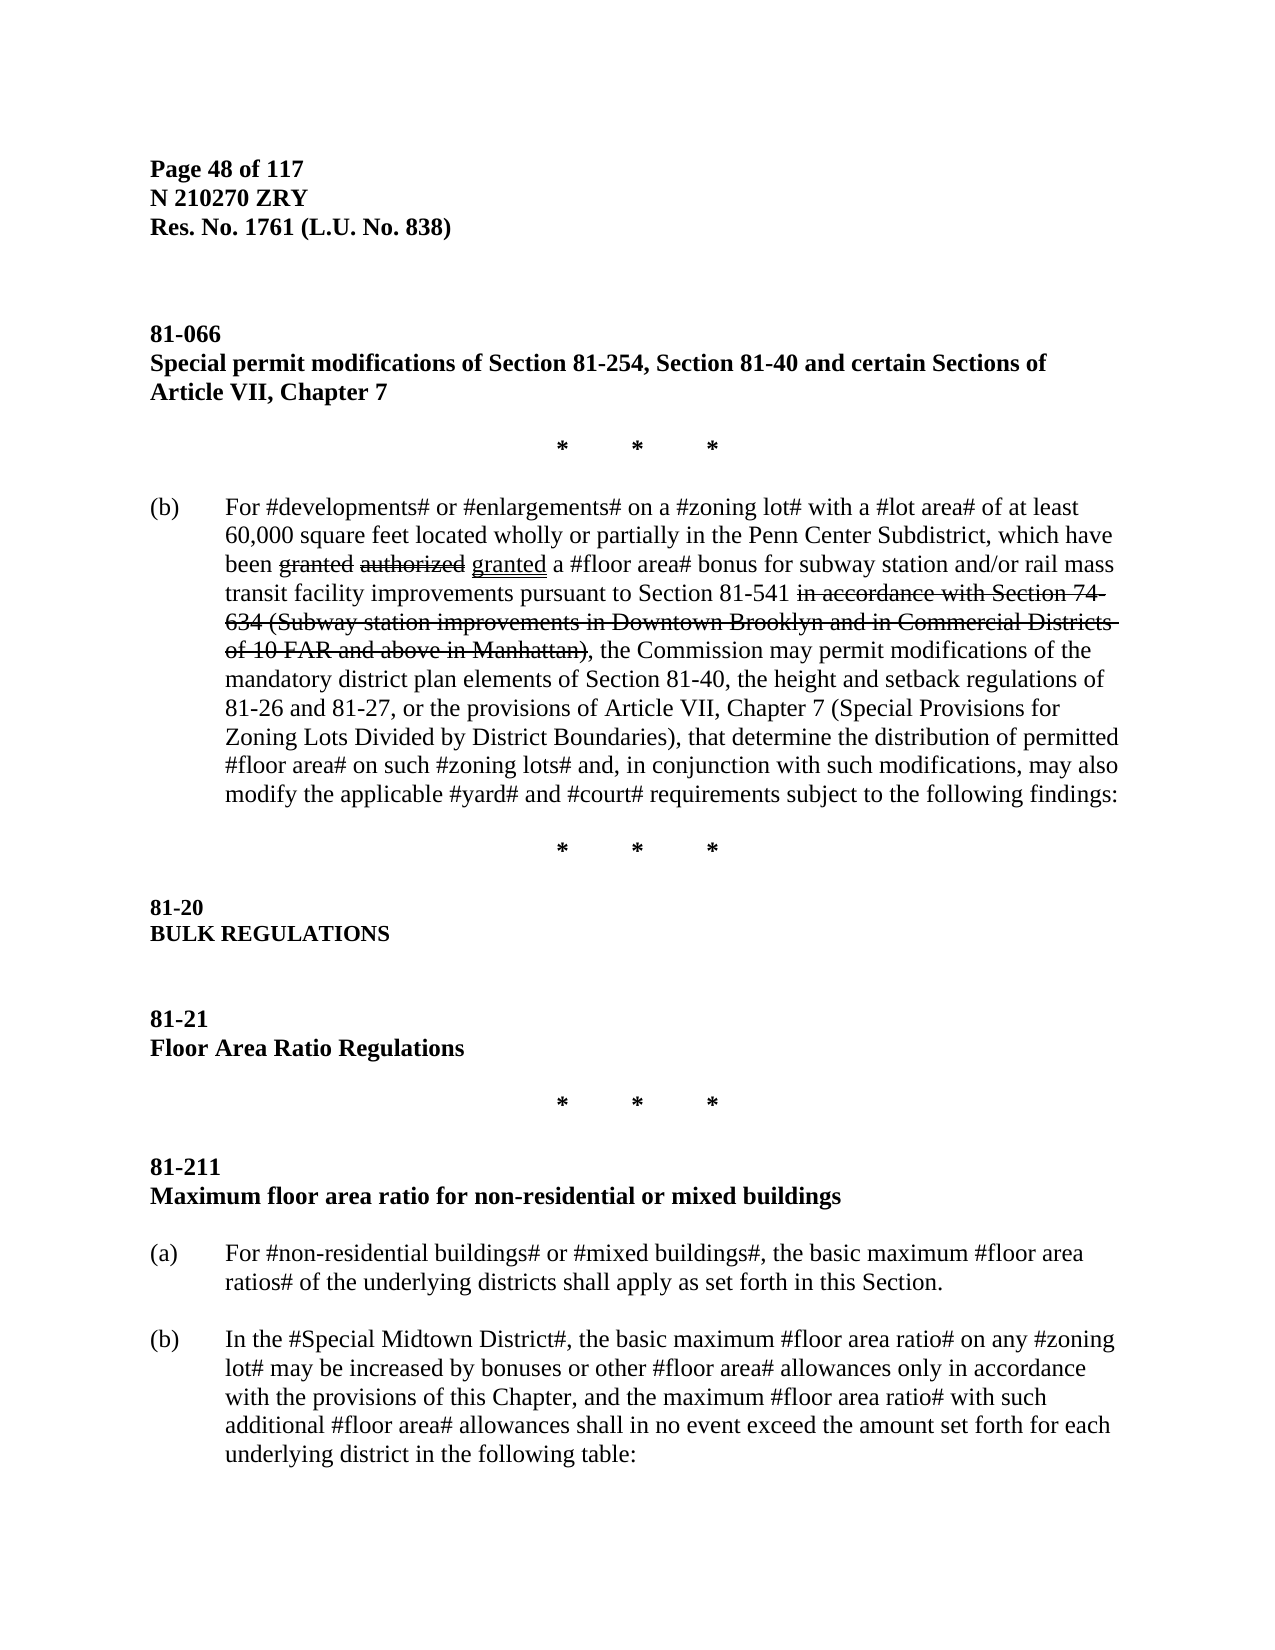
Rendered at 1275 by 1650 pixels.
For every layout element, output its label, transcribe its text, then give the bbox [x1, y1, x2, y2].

subtitle 81-066 Special permit modifications of Section 81-254, Section 81-40 and certain Sections of Article VII, Chapter 7 [150, 319, 1125, 406]
subtitle 81-21 Floor Area Ratio Regulations [150, 1004, 1125, 1062]
text (b) For #developments# or #enlargements# on a #zoning lot# with a #lot area# of at least 60,000 square feet located wholly or partially in the Penn Center Subdistrict, which have been granted authorized granted a #floor area# bonus for subway station and/or rail mass transit facility improvements pursuant to Section 81-541 in accordance with Section 74-634 (Subway station improvements in Downtown Brooklyn and in Commercial Districts of 10 FAR and above in Manhattan), the Commission may permit modifications of the mandatory district plan elements of Section 81-40, the height and setback regulations of 81-26 and 81-27, or the provisions of Article VII, Chapter 7 (Special Provisions for Zoning Lots Divided by District Boundaries), that determine the distribution of permitted #floor area# on such #zoning lots# and, in conjunction with such modifications, may also modify the applicable #yard# and #court# requirements subject to the following findings: [150, 492, 1125, 808]
text (a) For #non-residential buildings# or #mixed buildings#, the basic maximum #floor area ratios# of the underlying districts shall apply as set forth in this Section. [150, 1238, 1125, 1295]
subtitle 81-211 Maximum floor area ratio for non-residential or mixed buildings [150, 1152, 1125, 1209]
text * * * [150, 434, 1125, 463]
text * * * [150, 1090, 1125, 1119]
text (b) In the #Special Midtown District#, the basic maximum #floor area ratio# on any #zoning lot# may be increased by bonuses or other #floor area# allowances only in accordance with the provisions of this Chapter, and the maximum #floor area ratio# with such additional #floor area# allowances shall in no event exceed the amount set forth for each underlying district in the following table: [150, 1324, 1125, 1468]
text * * * [150, 836, 1125, 865]
subtitle 81-20 BULK REGULATIONS [150, 894, 1125, 947]
